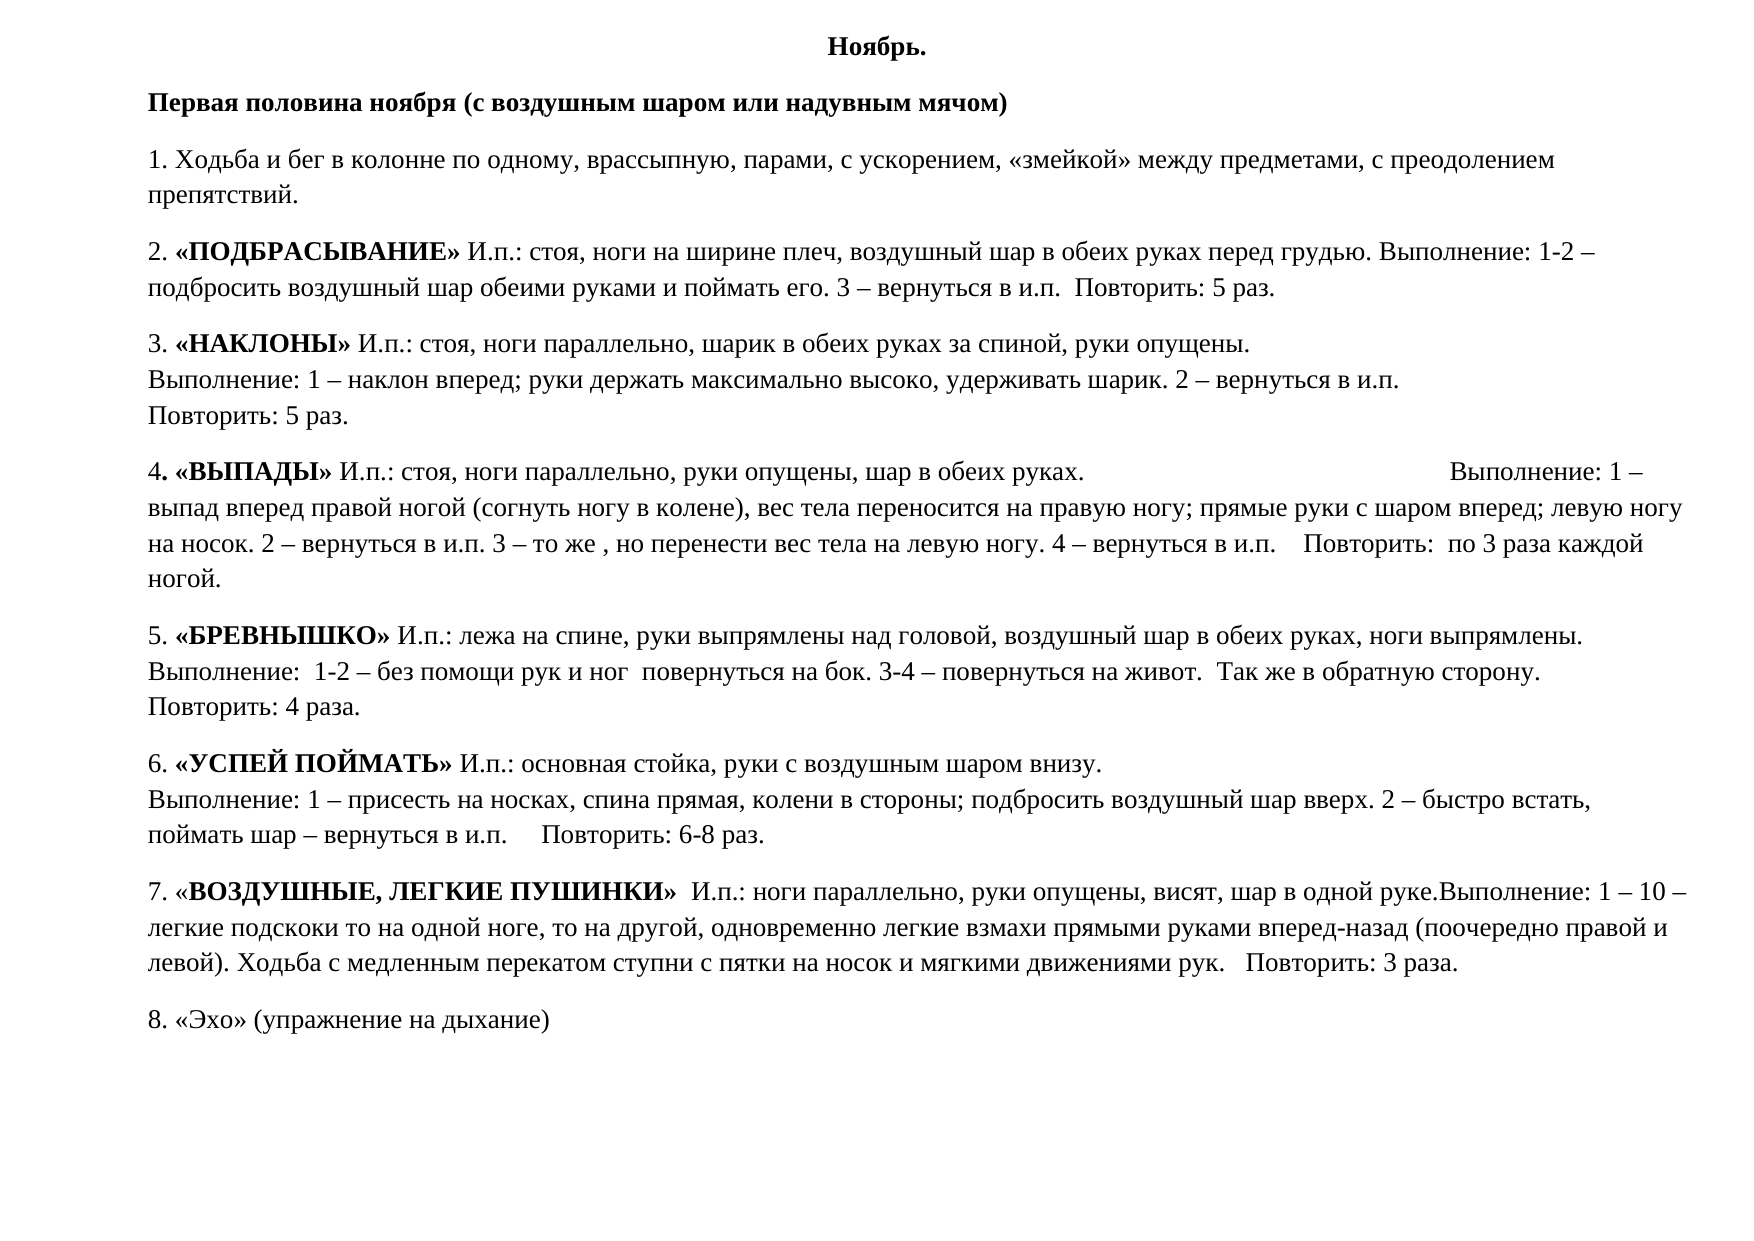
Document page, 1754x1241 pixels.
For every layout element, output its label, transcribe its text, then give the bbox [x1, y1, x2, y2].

text 4. «ВЫПАДЫ» И.п.: стоя, ноги параллельно, руки опущены, шар в обеих руках. Выполнение: 1 – выпад вперед правой ногой (согнуть ногу в колене), вес тела переносится на правую ногу; прямые руки с шаром вперед; левую ногу на носок. 2 – вернуться в и.п. 3 – то же , но перенести вес тела на левую ногу. 4 – вернуться в и.п. Повторить: по 3 раза каждой ногой. [148, 455, 1695, 594]
text Первая половина ноября (с воздушным шаром или надувным мячом) [148, 86, 1695, 117]
text 8. «Эхо» (упражнение на дыхание) [148, 1003, 1695, 1034]
text 1. Ходьба и бег в колонне по одному, врассыпную, парами, с ускорением, «змейкой» между предметами, с преодолением препятствий. [148, 143, 1695, 209]
text 3. «НАКЛОНЫ» И.п.: стоя, ноги параллельно, шарик в обеих руках за спиной, руки опущены. Выполнение: 1 – наклон вперед; руки держать максимально высоко, удерживать шарик. 2 – вернуться в и.п. Повторить: 5 раз. [148, 327, 1695, 430]
text 6. «УСПЕЙ ПОЙМАТЬ» И.п.: основная стойка, руки с воздушным шаром внизу. Выполнение: 1 – присесть на носках, спина прямая, колени в стороны; подбросить воздушный шар вверх. 2 – быстро встать, поймать шар – вернуться в и.п. Повторить: 6-8 раз. [148, 747, 1695, 850]
text 7. «ВОЗДУШНЫЕ, ЛЕГКИЕ ПУШИНКИ» И.п.: ноги параллельно, руки опущены, висят, шар в одной руке.Выполнение: 1 – 10 – легкие подскоки то на одной ноге, то на другой, одновременно легкие взмахи прямыми руками вперед-назад (поочередно правой и левой). Ходьба с медленным перекатом ступни с пятки на носок и мягкими движениями рук. Повторить: 3 раза. [148, 875, 1695, 978]
text 5. «БРЕВНЫШКО» И.п.: лежа на спине, руки выпрямлены над головой, воздушный шар в обеих руках, ноги выпрямлены. Выполнение: 1-2 – без помощи рук и ног повернуться на бок. 3-4 – повернуться на живот. Так же в обратную сторону. Повторить: 4 раза. [148, 619, 1695, 722]
text Ноябрь. [59, 29, 1695, 61]
text 2. «ПОДБРАСЫВАНИЕ» И.п.: стоя, ноги на ширине плеч, воздушный шар в обеих руках перед грудью. Выполнение: 1-2 – подбросить воздушный шар обеими руками и поймать его. 3 – вернуться в и.п. Повторить: 5 раз. [148, 235, 1695, 302]
